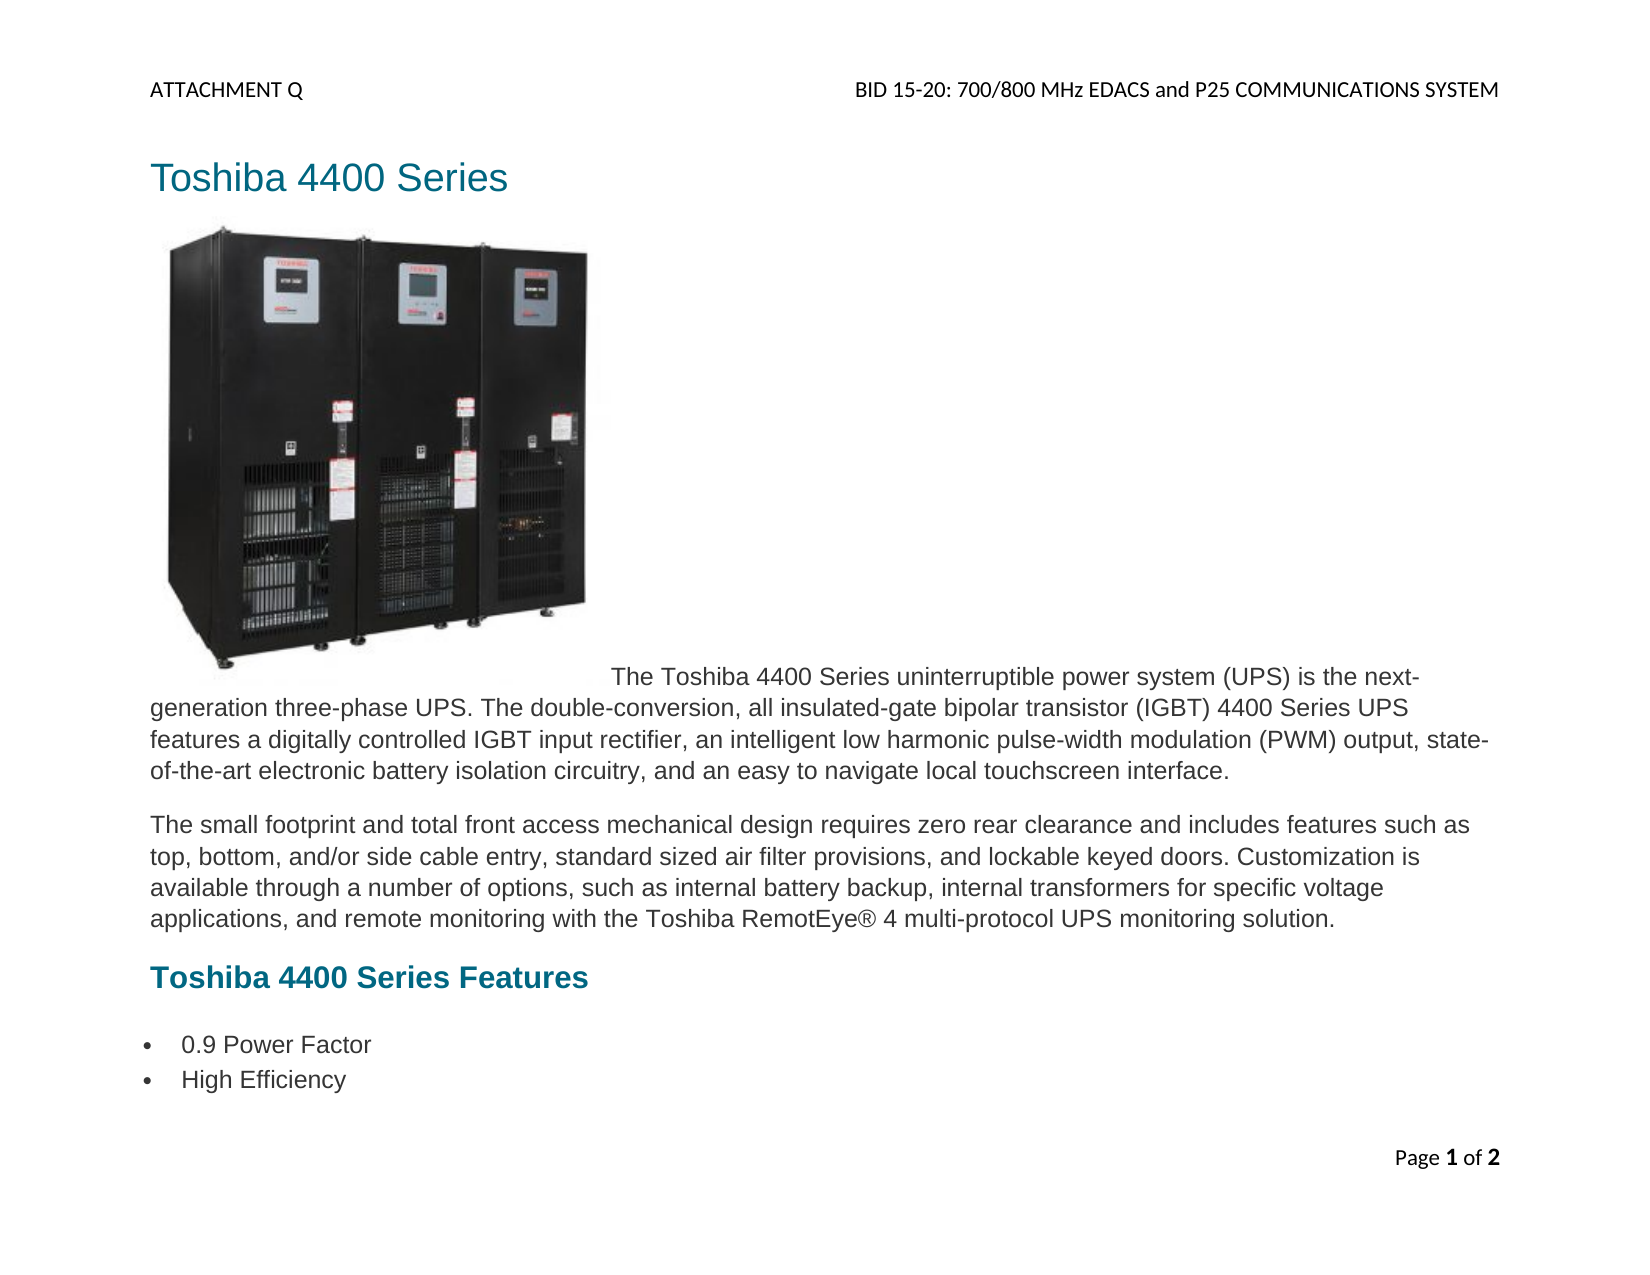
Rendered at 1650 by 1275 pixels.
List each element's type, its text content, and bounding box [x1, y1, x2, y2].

list High Efficiency [144, 1059, 1500, 1093]
text Toshiba 4400 Series [150, 150, 1500, 200]
text Toshiba 4400 Series Features [150, 956, 1500, 996]
list 0.9 Power Factor [144, 1025, 1500, 1059]
picture [150, 216, 611, 686]
text The small footprint and total front access mechanical design requires zero rear clearance and includes features such as top, bottom, and/or side cable entry, standard sized air filter provisions, and lockable keyed doors. Customization is available through a number of options, such as internal battery backup, internal transformers for specific voltage applications, and remote monitoring with the Toshiba RemotEye® 4 multi-protocol UPS monitoring solution. [150, 808, 1500, 933]
